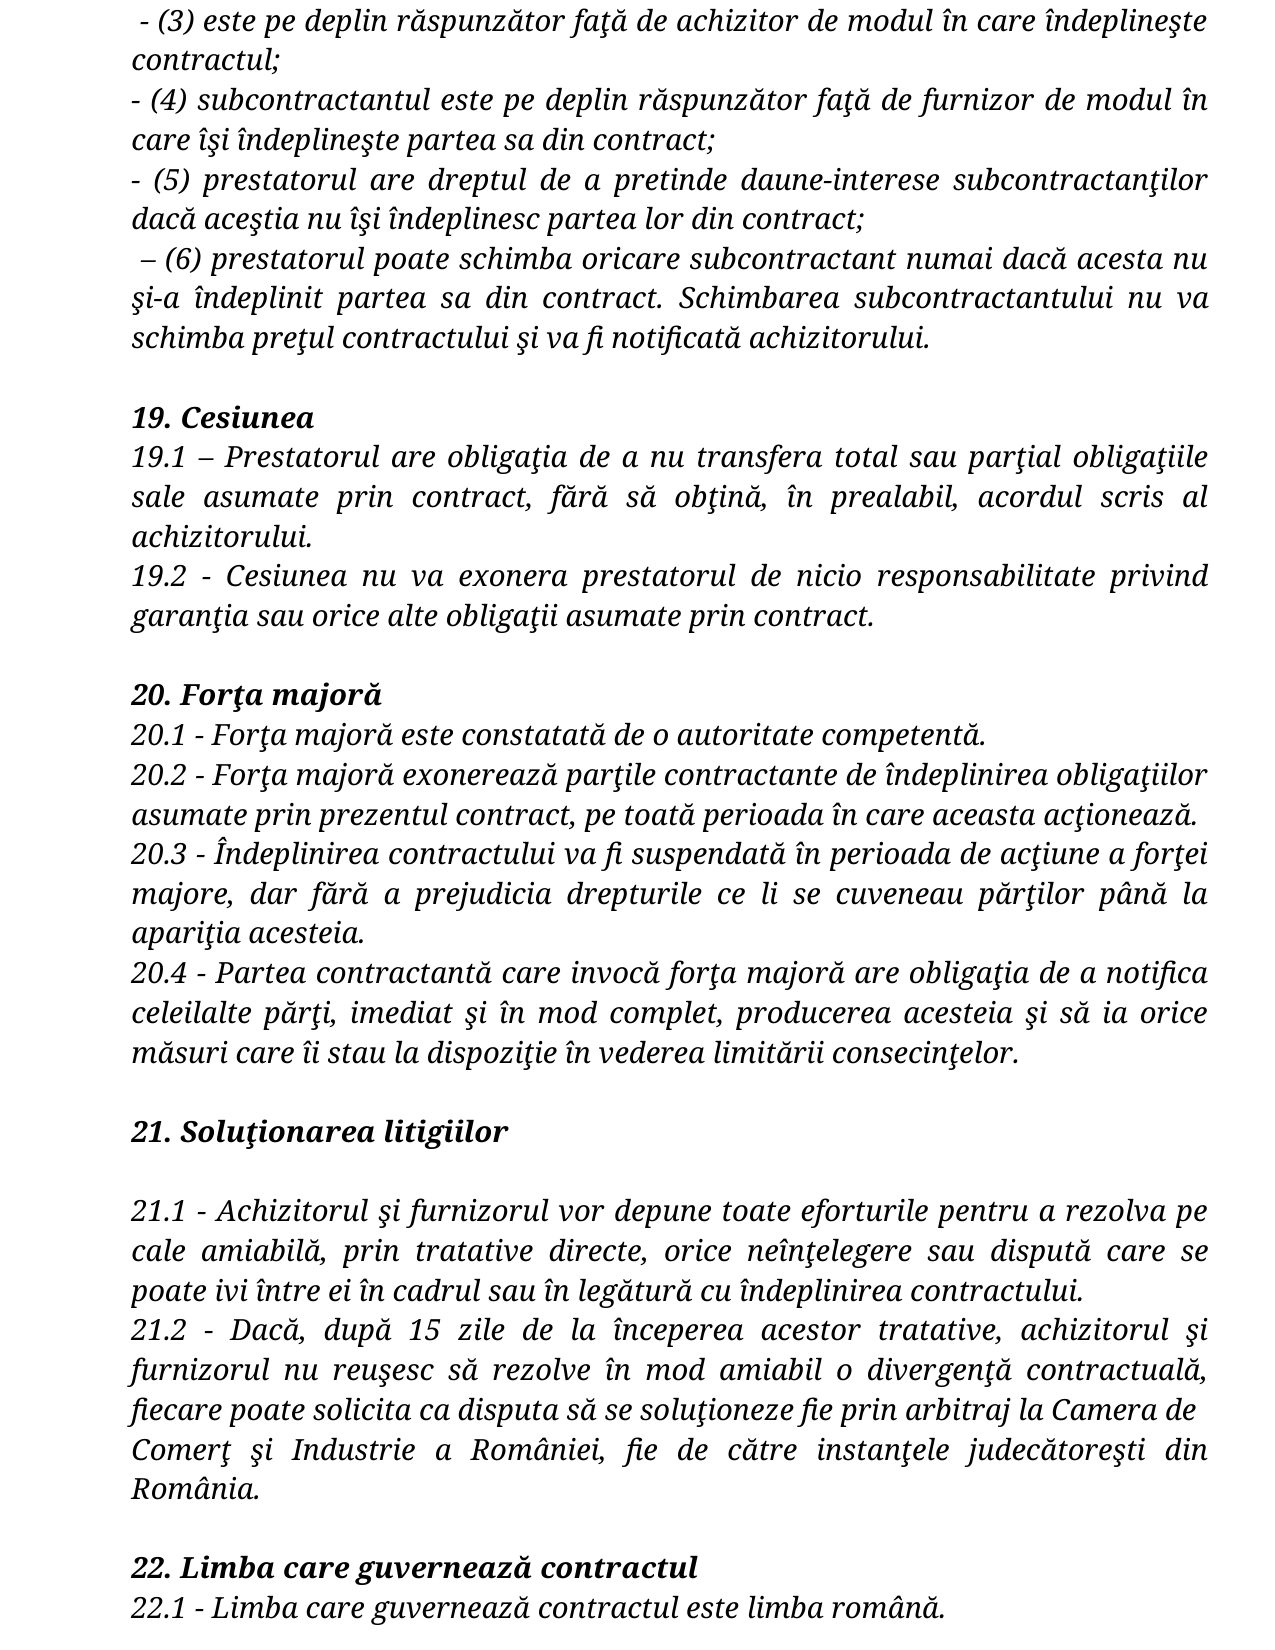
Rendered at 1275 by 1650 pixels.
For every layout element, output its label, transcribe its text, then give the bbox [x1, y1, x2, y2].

text - (4) subcontractantul este pe deplin răspunzător faţă de furnizor de modul în care îşi îndeplineşte partea sa din contract; [131, 79, 1209, 159]
text 21.1 - Achizitorul şi furnizorul vor depune toate eforturile pentru a rezolva pe cale amiabilă, prin tratative directe, orice neînţelegere sau dispută care se poate ivi între ei în cadrul sau în legătură cu îndeplinirea contractului. [131, 1191, 1209, 1310]
text 19. Cesiunea [131, 397, 1209, 437]
text 20.4 - Partea contractantă care invocă forţa majoră are obligaţia de a notifica celeilalte părţi, imediat şi în mod complet, producerea acesteia şi să ia orice măsuri care îi stau la dispoziţie în vederea limitării consecinţelor. [131, 952, 1209, 1072]
text 21. Soluţionarea litigiilor [131, 1111, 1209, 1151]
text - (3) este pe deplin răspunzător faţă de achizitor de modul în care îndeplineşte contractul; [131, 0, 1209, 79]
text 20.3 - Îndeplinirea contractului va fi suspendată în perioada de acţiune a forţei majore, dar fără a prejudicia drepturile ce li se cuveneau părţilor până la apariţia acesteia. [131, 833, 1209, 952]
text – (6) prestatorul poate schimba oricare subcontractant numai dacă acesta nu şi-a îndeplinit partea sa din contract. Schimbarea subcontractantului nu va schimba preţul contractului şi va fi notificată achizitorului. [131, 238, 1209, 357]
text 19.2 - Cesiunea nu va exonera prestatorul de nicio responsabilitate privind garanţia sau orice alte obligaţii asumate prin contract. [131, 556, 1209, 635]
text - (5) prestatorul are dreptul de a pretinde daune-interese subcontractanţilor dacă aceştia nu îşi îndeplinesc partea lor din contract; [131, 159, 1209, 238]
text 22. Limba care guvernează contractul [131, 1548, 1209, 1587]
text 22.1 - Limba care guvernează contractul este limba română. [131, 1587, 1209, 1627]
text 21.2 - Dacă, după 15 zile de la începerea acestor tratative, achizitorul şi furnizorul nu reuşesc să rezolve în mod amiabil o divergenţă contractuală, fiecare poate solicita ca disputa să se soluţioneze fie prin arbitraj la Camera de [131, 1310, 1209, 1429]
text Comerţ şi Industrie a României, fie de către instanţele judecătoreşti din România. [131, 1429, 1209, 1508]
text 20. Forţa majoră [131, 675, 1209, 714]
text 20.1 - Forţa majoră este constatată de o autoritate competentă. [131, 714, 1209, 754]
text 19.1 – Prestatorul are obligaţia de a nu transfera total sau parţial obligaţiile sale asumate prin contract, fără să obţină, în prealabil, acordul scris al achizitorului. [131, 437, 1209, 556]
text 20.2 - Forţa majoră exonerează parţile contractante de îndeplinirea obligaţiilor asumate prin prezentul contract, pe toată perioada în care aceasta acţionează. [131, 754, 1209, 833]
